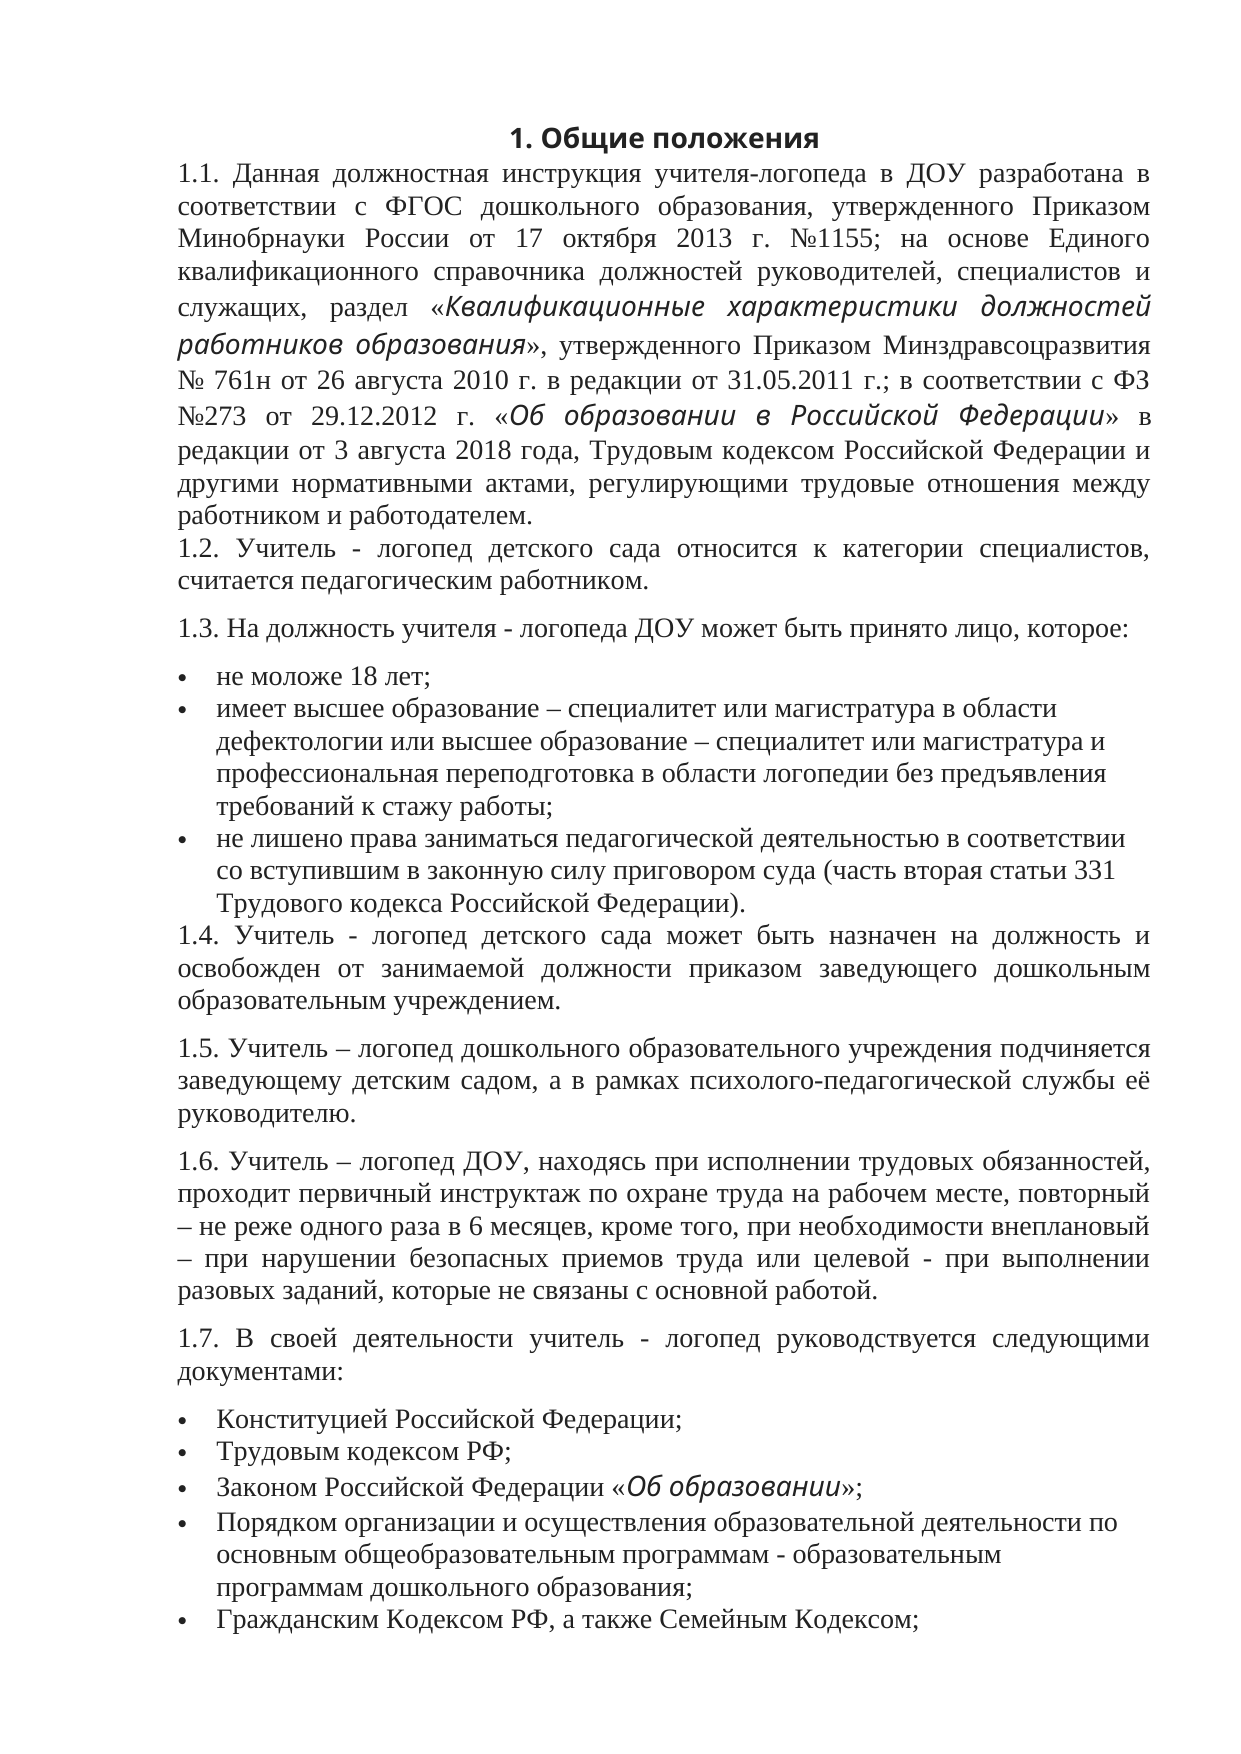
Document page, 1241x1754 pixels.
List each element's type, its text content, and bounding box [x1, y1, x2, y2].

list не лишено права заниматься педагогической деятельностью в соответствии со вступившим в законную силу приговором суда (часть вторая статьи 331 Трудового кодекса Российской Федерации). [179, 821, 1152, 918]
text 1.3. На должность учителя - логопеда ДОУ может быть принято лицо, которое: [177, 611, 1152, 643]
text 1.2. Учитель - логопед детского сада относится к категории специалистов, считается педагогическим работником. [177, 531, 1152, 595]
list Трудовым кодексом РФ; [179, 1434, 1152, 1467]
list не моложе 18 лет; [179, 659, 1152, 691]
text 1. Общие положения [177, 118, 1152, 156]
text 1.5. Учитель – логопед дошкольного образовательного учреждения подчиняется заведующему детским садом, а в рамках психолого-педагогической службы её руководителю. [177, 1031, 1152, 1128]
text 1.6. Учитель – логопед ДОУ, находясь при исполнении трудовых обязанностей, проходит первичный инструктаж по охране труда на рабочем месте, повторный – не реже одного раза в 6 месяцев, кроме того, при необходимости внеплановый – при нарушении безопасных приемов труда или целевой - при выполнении разовых заданий, которые не связаны с основной работой. [177, 1144, 1152, 1306]
text 1.1. Данная должностная инструкция учителя-логопеда в ДОУ разработана в соответствии с ФГОС дошкольного образования, утвержденного Приказом Минобрнауки России от 17 октября 2013 г. №1155; на основе Единого квалификационного справочника должностей руководителей, специалистов и служащих, раздел «Квалификационные характеристики должностей работников образования», утвержденного Приказом Минздравсоцразвития № 761н от 26 августа 2010 г. в редакции от 31.05.2011 г.; в соответствии с ФЗ №273 от 29.12.2012 г. «Об образовании в Российской Федерации» в редакции от 3 августа 2018 года, Трудовым кодексом Российской Федерации и другими нормативными актами, регулирующими трудовые отношения между работником и работодателем. [177, 156, 1152, 531]
list Конституцией Российской Федерации; [179, 1402, 1152, 1434]
text 1.7. В своей деятельности учитель - логопед руководствуется следующими документами: [177, 1321, 1152, 1386]
list имеет высшее образование – специалитет или магистратура в области дефектологии или высшее образование – специалитет или магистратура и профессиональная переподготовка в области логопедии без предъявления требований к стажу работы; [179, 691, 1152, 821]
list Законом Российской Федерации «Об образовании»; [179, 1467, 1152, 1505]
list Порядком организации и осуществления образовательной деятельности по основным общеобразовательным программам - образовательным программам дошкольного образования; [179, 1505, 1152, 1602]
text 1.4. Учитель - логопед детского сада может быть назначен на должность и освобожден от занимаемой должности приказом заведующего дошкольным образовательным учреждением. [177, 918, 1152, 1015]
list Гражданским Кодексом РФ, а также Семейным Кодексом; [179, 1602, 1152, 1634]
